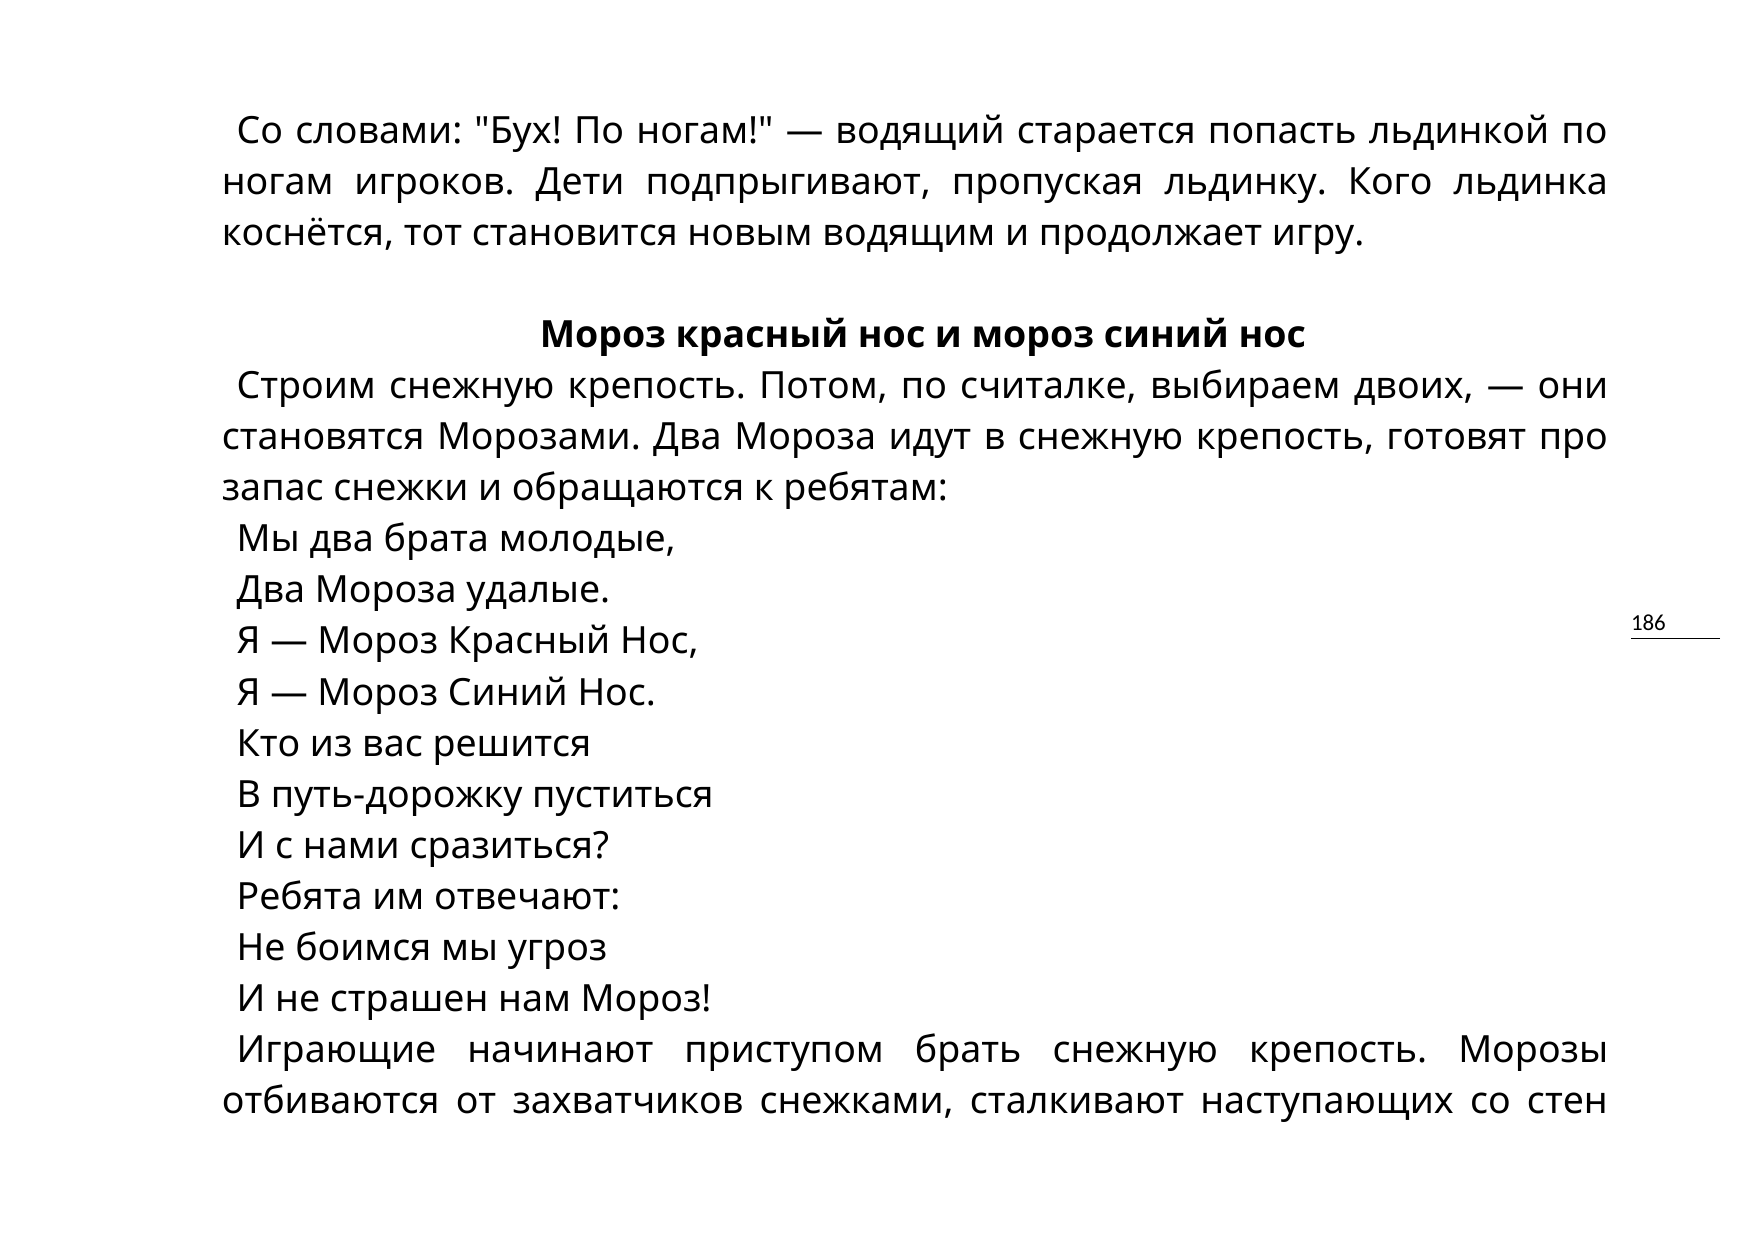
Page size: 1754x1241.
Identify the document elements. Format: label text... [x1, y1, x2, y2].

text В путь-дорожку пуститься [222, 767, 1609, 818]
text Мы два брата молодые, [222, 512, 1609, 563]
text Со словами: "Бух! По ногам!" — водящий старается попасть льдинкой по ногам игроков. Дети подпрыгивают, пропуская льдинку. Кого льдинка коснётся, тот становится новым водящим и продолжает игру. [222, 103, 1609, 257]
text Не боимся мы угроз [222, 920, 1609, 971]
text И с нами сразиться? [222, 818, 1609, 869]
text Я — Мороз Красный Нос, [222, 614, 1609, 665]
text Я — Мороз Синий Нос. [222, 665, 1609, 716]
text Два Мороза удалые. [222, 563, 1609, 614]
text Кто из вас решится [222, 716, 1609, 767]
text И не страшен нам Мороз! [222, 971, 1609, 1022]
text Строим снежную крепость. Потом, по считалке, выбираем двоих, — они становятся Морозами. Два Мороза идут в снежную крепость, готовят про запас снежки и обращаются к ребятам: [222, 359, 1609, 512]
text Мороз красный нос и мороз синий нос [222, 308, 1609, 359]
text Ребята им отвечают: [222, 869, 1609, 920]
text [222, 1022, 1609, 1124]
